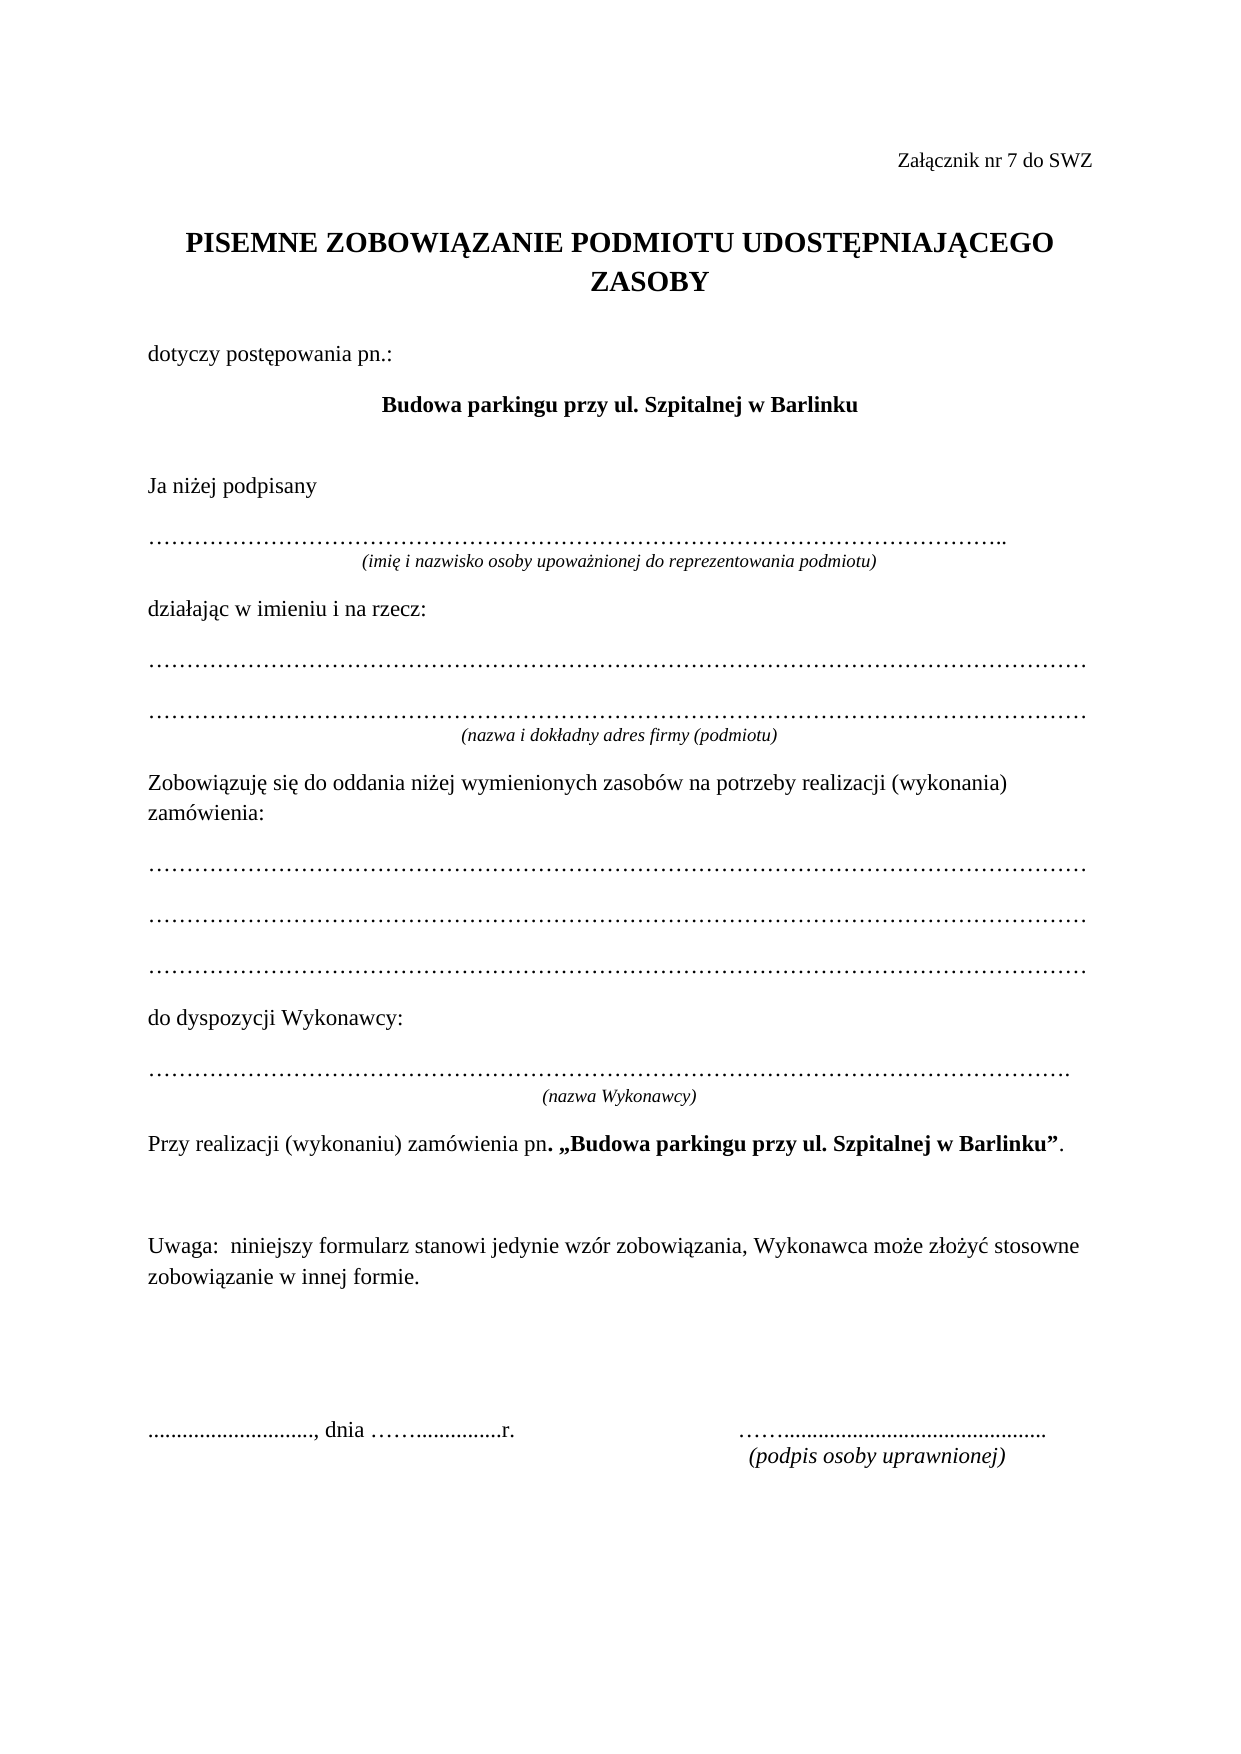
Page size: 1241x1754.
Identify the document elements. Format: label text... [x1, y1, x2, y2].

text …………………………………………………………………………………………………………… [148, 901, 1093, 928]
text Ja niżej podpisany [148, 472, 1093, 498]
text Przy realizacji (wykonaniu) zamówienia pn. „Budowa parkingu przy ul. Szpitalnej w Barlinku”. [148, 1130, 1093, 1157]
text …………………………………………………………………………………………………………… [148, 952, 1093, 979]
text dotyczy postępowania pn.: [148, 340, 1093, 366]
text …………………………………………………………………………………………………………… [148, 850, 1093, 877]
text ............................., dnia ……...............r. …….............................................. [148, 1416, 1093, 1442]
text (podpis osoby uprawnionej) [664, 1442, 1093, 1468]
text …………………………………………………………………………………………………………… [148, 697, 1093, 723]
text Załącznik nr 7 do SWZ [148, 148, 1093, 172]
text Uwaga: niniejszy formularz stanowi jedynie wzór zobowiązania, Wykonawca może złożyć stosowne zobowiązanie w innej formie. [148, 1232, 1093, 1289]
text działając w imieniu i na rzecz: [148, 595, 1093, 621]
text …………………………………………………………………………………………………………… [148, 646, 1093, 672]
text (nazwa i dokładny adres firmy (podmiotu) [148, 723, 1093, 745]
text Zobowiązuję się do oddania niżej wymienionych zasobów na potrzeby realizacji (wykonania) zamówienia: [148, 769, 1093, 826]
subtitle PISEMNE ZOBOWIĄZANIE PODMIOTU UDOSTĘPNIAJĄCEGO ZASOBY [148, 225, 1093, 297]
text ………………………………………………………………………………………………….. [148, 523, 1093, 549]
text (nazwa Wykonawcy) [148, 1085, 1093, 1106]
text (imię i nazwisko osoby upoważnionej do reprezentowania podmiotu) [148, 549, 1093, 571]
text …………………………………………………………………………………………………………. [148, 1054, 1093, 1081]
text Budowa parkingu przy ul. Szpitalnej w Barlinku [148, 391, 1093, 417]
text do dyspozycji Wykonawcy: [148, 1003, 1093, 1030]
